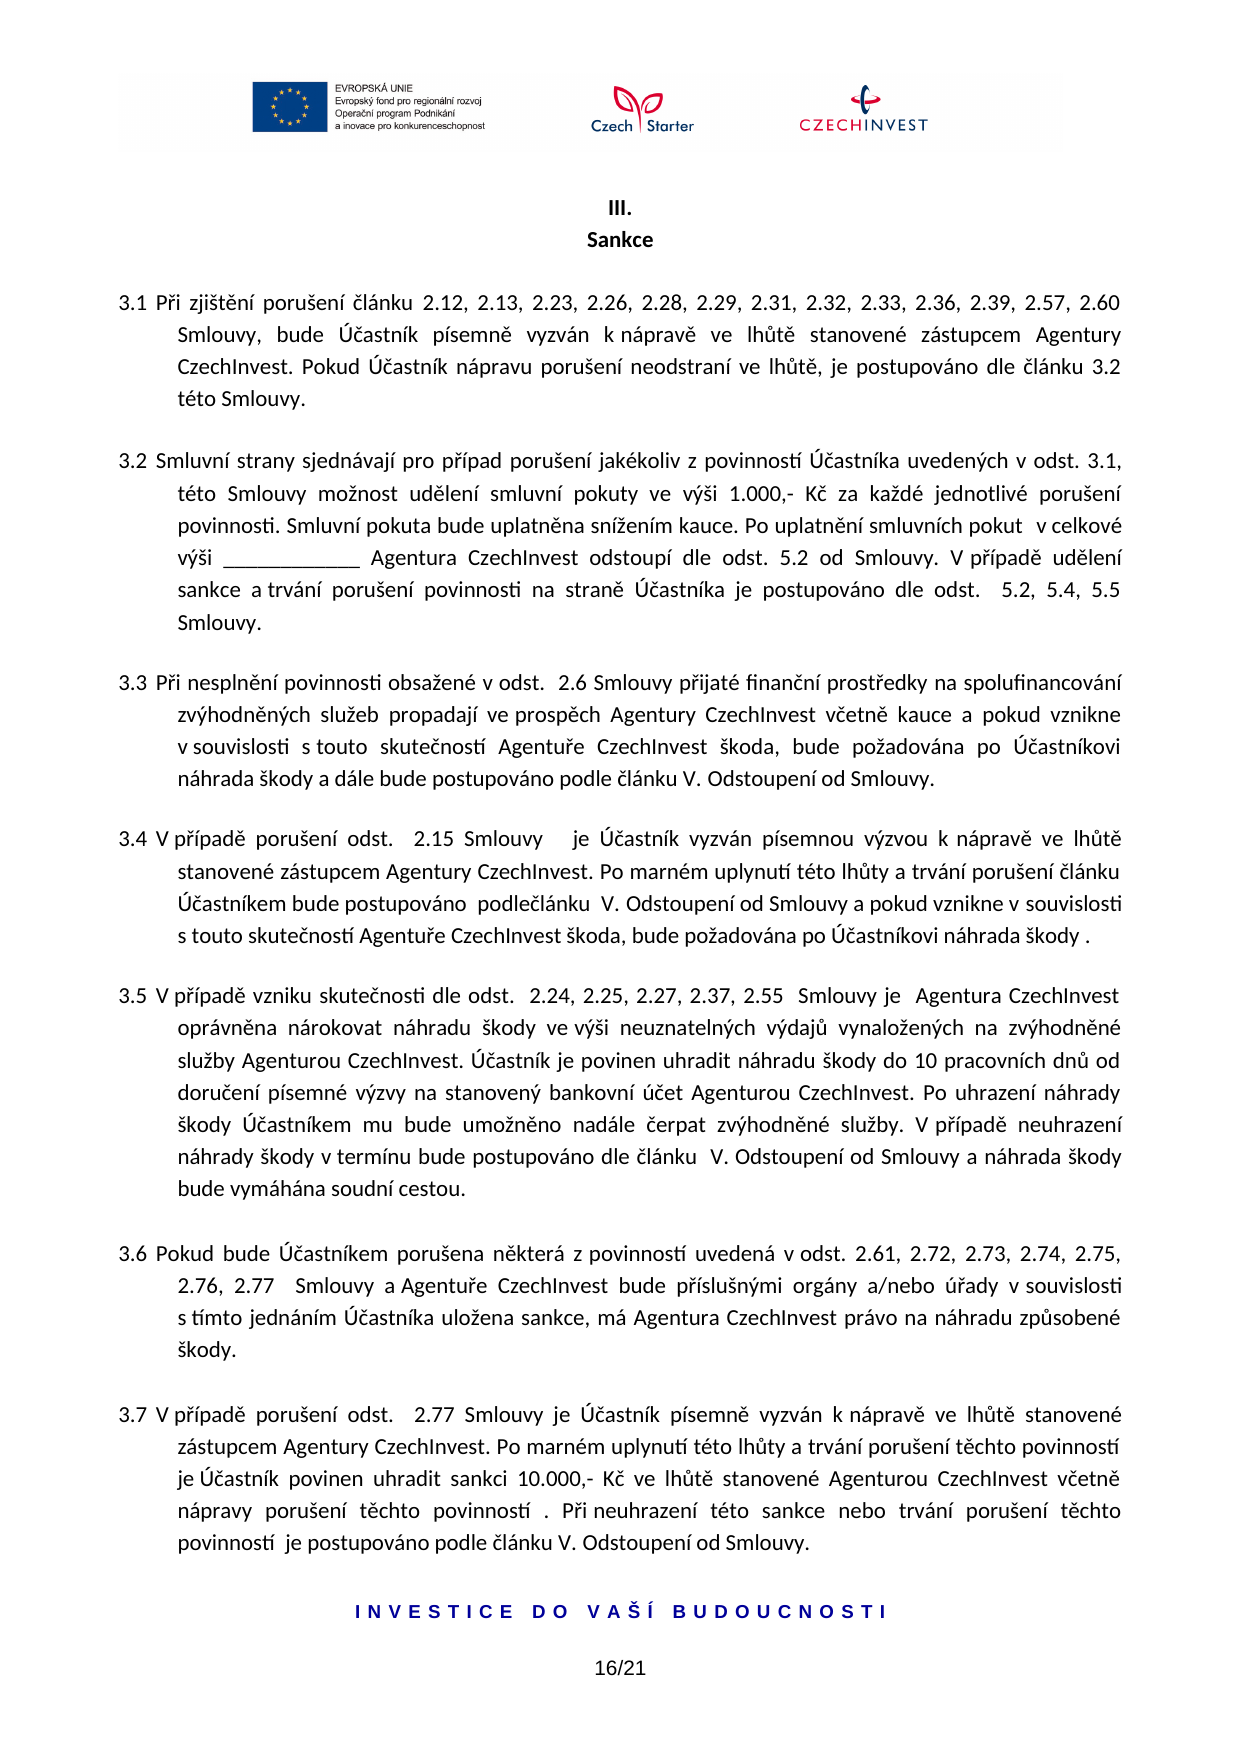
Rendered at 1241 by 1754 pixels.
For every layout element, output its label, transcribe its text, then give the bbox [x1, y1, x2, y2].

list V případě vzniku skutečnosti dle odst. 2.24, 2.25, 2.27, 2.37, 2.55 Smlouvy je Agentura CzechInvest oprávněna nárokovat náhradu škody ve výši neuznatelných výdajů vynaložených na zvýhodněné služby Agenturou CzechInvest. Účastník je povinen uhradit náhradu škody do 10 pracovních dnů od doručení písemné výzvy na stanovený bankovní účet Agenturou CzechInvest. Po uhrazení náhrady škody Účastníkem mu bude umožněno nadále čerpat zvýhodněné služby. V případě neuhrazení náhrady škody v termínu bude postupováno dle článku V. Odstoupení od Smlouvy a náhrada škody bude vymáhána soudní cestou. [118, 981, 1122, 1202]
list Pokud bude Účastníkem porušena některá z povinností uvedená v odst. 2.61, 2.72, 2.73, 2.74, 2.75, 2.76, 2.77 Smlouvy a Agentuře CzechInvest bude příslušnými orgány a/nebo úřady v souvislosti s tímto jednáním Účastníka uložena sankce, má Agentura CzechInvest právo na náhradu způsobené škody. [118, 1239, 1122, 1363]
text Sankce [118, 225, 1122, 253]
list V případě porušení odst. 2.77 Smlouvy je Účastník písemně vyzván k nápravě ve lhůtě stanovené zástupcem Agentury CzechInvest. Po marném uplynutí této lhůty a trvání porušení těchto povinností je Účastník povinen uhradit sankci 10.000,- Kč ve lhůtě stanovené Agenturou CzechInvest včetně nápravy porušení těchto povinností . Při neuhrazení této sankce nebo trvání porušení těchto povinností je postupováno podle článku V. Odstoupení od Smlouvy. [118, 1400, 1122, 1557]
list Při nesplnění povinnosti obsažené v odst. 2.6 Smlouvy přijaté finanční prostředky na spolufinancování zvýhodněných služeb propadají ve prospěch Agentury CzechInvest včetně kauce a pokud vznikne v souvislosti s touto skutečností Agentuře CzechInvest škoda, bude požadována po Účastníkovi náhrada škody a dále bude postupováno podle článku V. Odstoupení od Smlouvy. [118, 668, 1122, 792]
picture [118, 73, 1064, 152]
list V případě porušení odst. 2.15 Smlouvy je Účastník vyzván písemnou výzvou k nápravě ve lhůtě stanovené zástupcem Agentury CzechInvest. Po marném uplynutí této lhůty a trvání porušení článku Účastníkem bude postupováno podlečlánku V. Odstoupení od Smlouvy a pokud vznikne v souvislosti s touto skutečností Agentuře CzechInvest škoda, bude požadována po Účastníkovi náhrada škody . [118, 824, 1122, 949]
list Při zjištění porušení článku 2.12, 2.13, 2.23, 2.26, 2.28, 2.29, 2.31, 2.32, 2.33, 2.36, 2.39, 2.57, 2.60 Smlouvy, bude Účastník písemně vyzván k nápravě ve lhůtě stanovené zástupcem Agentury CzechInvest. Pokud Účastník nápravu porušení neodstraní ve lhůtě, je postupováno dle článku 3.2 této Smlouvy. [118, 288, 1122, 412]
list Smluvní strany sjednávají pro případ porušení jakékoliv z povinností Účastníka uvedených v odst. 3.1, této Smlouvy možnost udělení smluvní pokuty ve výši 1.000,- Kč za každé jednotlivé porušení povinnosti. Smluvní pokuta bude uplatněna snížením kauce. Po uplatnění smluvních pokut v celkové výši ____________ Agentura CzechInvest odstoupí dle odst. 5.2 od Smlouvy. V případě udělení sankce a trvání porušení povinnosti na straně Účastníka je postupováno dle odst. 5.2, 5.4, 5.5 Smlouvy. [118, 447, 1122, 636]
text III. [118, 193, 1122, 221]
